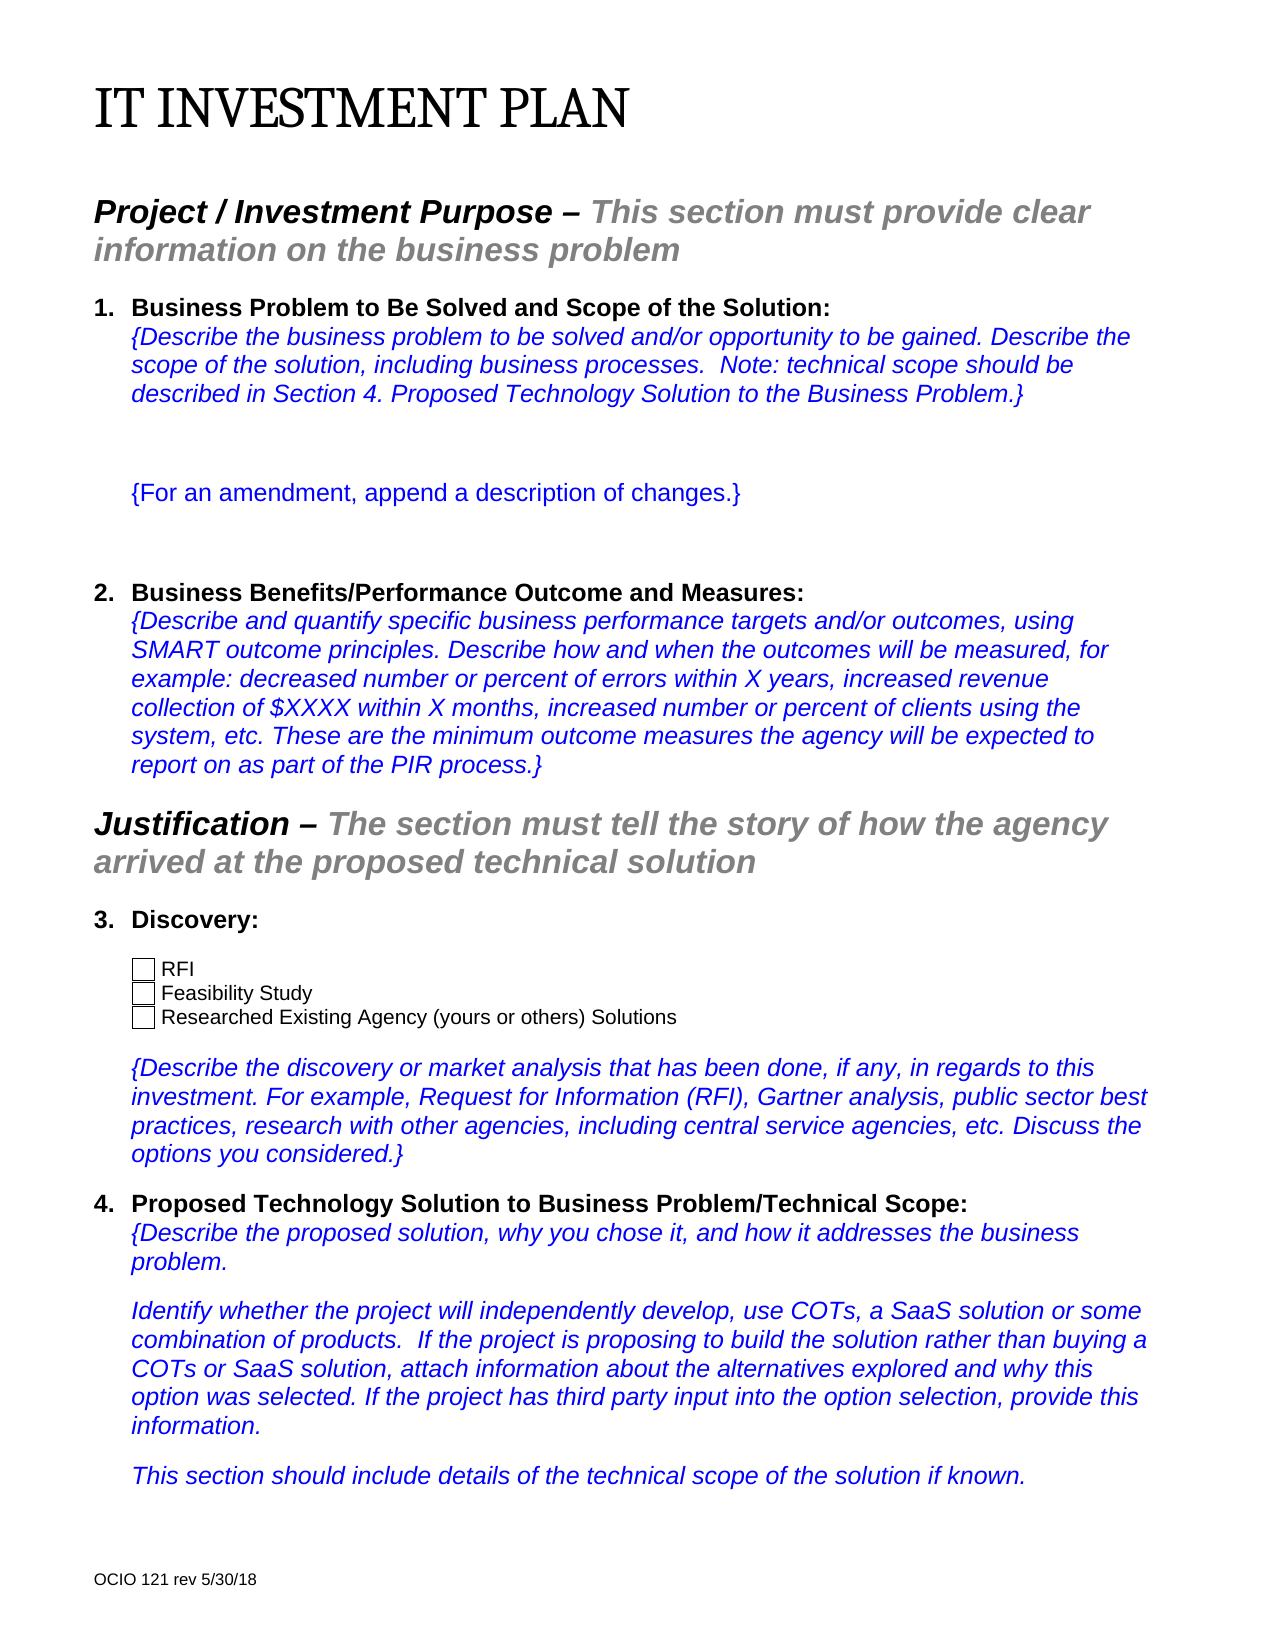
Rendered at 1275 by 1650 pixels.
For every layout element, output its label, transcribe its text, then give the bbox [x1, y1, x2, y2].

subtitle Proposed Technology Solution to Business Problem/Technical Scope: [94, 1189, 1162, 1218]
subtitle Project / Investment Purpose – This section must provide clear information on the business problem [94, 192, 1162, 269]
text Identify whether the project will independently develop, use COTs, a SaaS solution or some combination of products. If the project is proposing to build the solution rather than buying a COTs or SaaS solution, attach information about the alternatives explored and why this option was selected. If the project has third party input into the option selection, provide this information. [131, 1296, 1162, 1440]
text RFI [131, 957, 1162, 981]
subtitle Discovery: [94, 904, 1162, 933]
text {For an amendment, append a description of changes.} [131, 478, 1162, 507]
text {Describe the proposed solution, why you chose it, and how it addresses the business problem. [131, 1218, 1162, 1275]
text {Describe and quantify specific business performance targets and/or outcomes, using SMART outcome principles. Describe how and when the outcomes will be measured, for example: decreased number or percent of errors within X years, increased revenue collection of $XXXX within X months, increased number or percent of clients using the system, etc. These are the minimum outcome measures the agency will be expected to report on as part of the PIR process.} [131, 606, 1162, 779]
subtitle Justification – The section must tell the story of how the agency arrived at the proposed technical solution [94, 804, 1162, 881]
text Researched Existing Agency (yours or others) Solutions [131, 1005, 1162, 1029]
text {Describe the business problem to be solved and/or opportunity to be gained. Describe the scope of the solution, including business processes. Note: technical scope should be described in Section 4. Proposed Technology Solution to the Business Problem.} [131, 322, 1162, 408]
text Feasibility Study [131, 981, 1162, 1005]
subtitle Business Problem to Be Solved and Scope of the Solution: [94, 293, 1162, 322]
title IT INVESTMENT PLAN [94, 75, 1162, 142]
text {Describe the discovery or market analysis that has been done, if any, in regards to this investment. For example, Request for Information (RFI), Gartner analysis, public sector best practices, research with other agencies, including central service agencies, etc. Discuss the options you considered.} [131, 1053, 1162, 1168]
subtitle Business Benefits/Performance Outcome and Measures: [94, 577, 1162, 606]
text This section should include details of the technical scope of the solution if known. [131, 1461, 1162, 1489]
